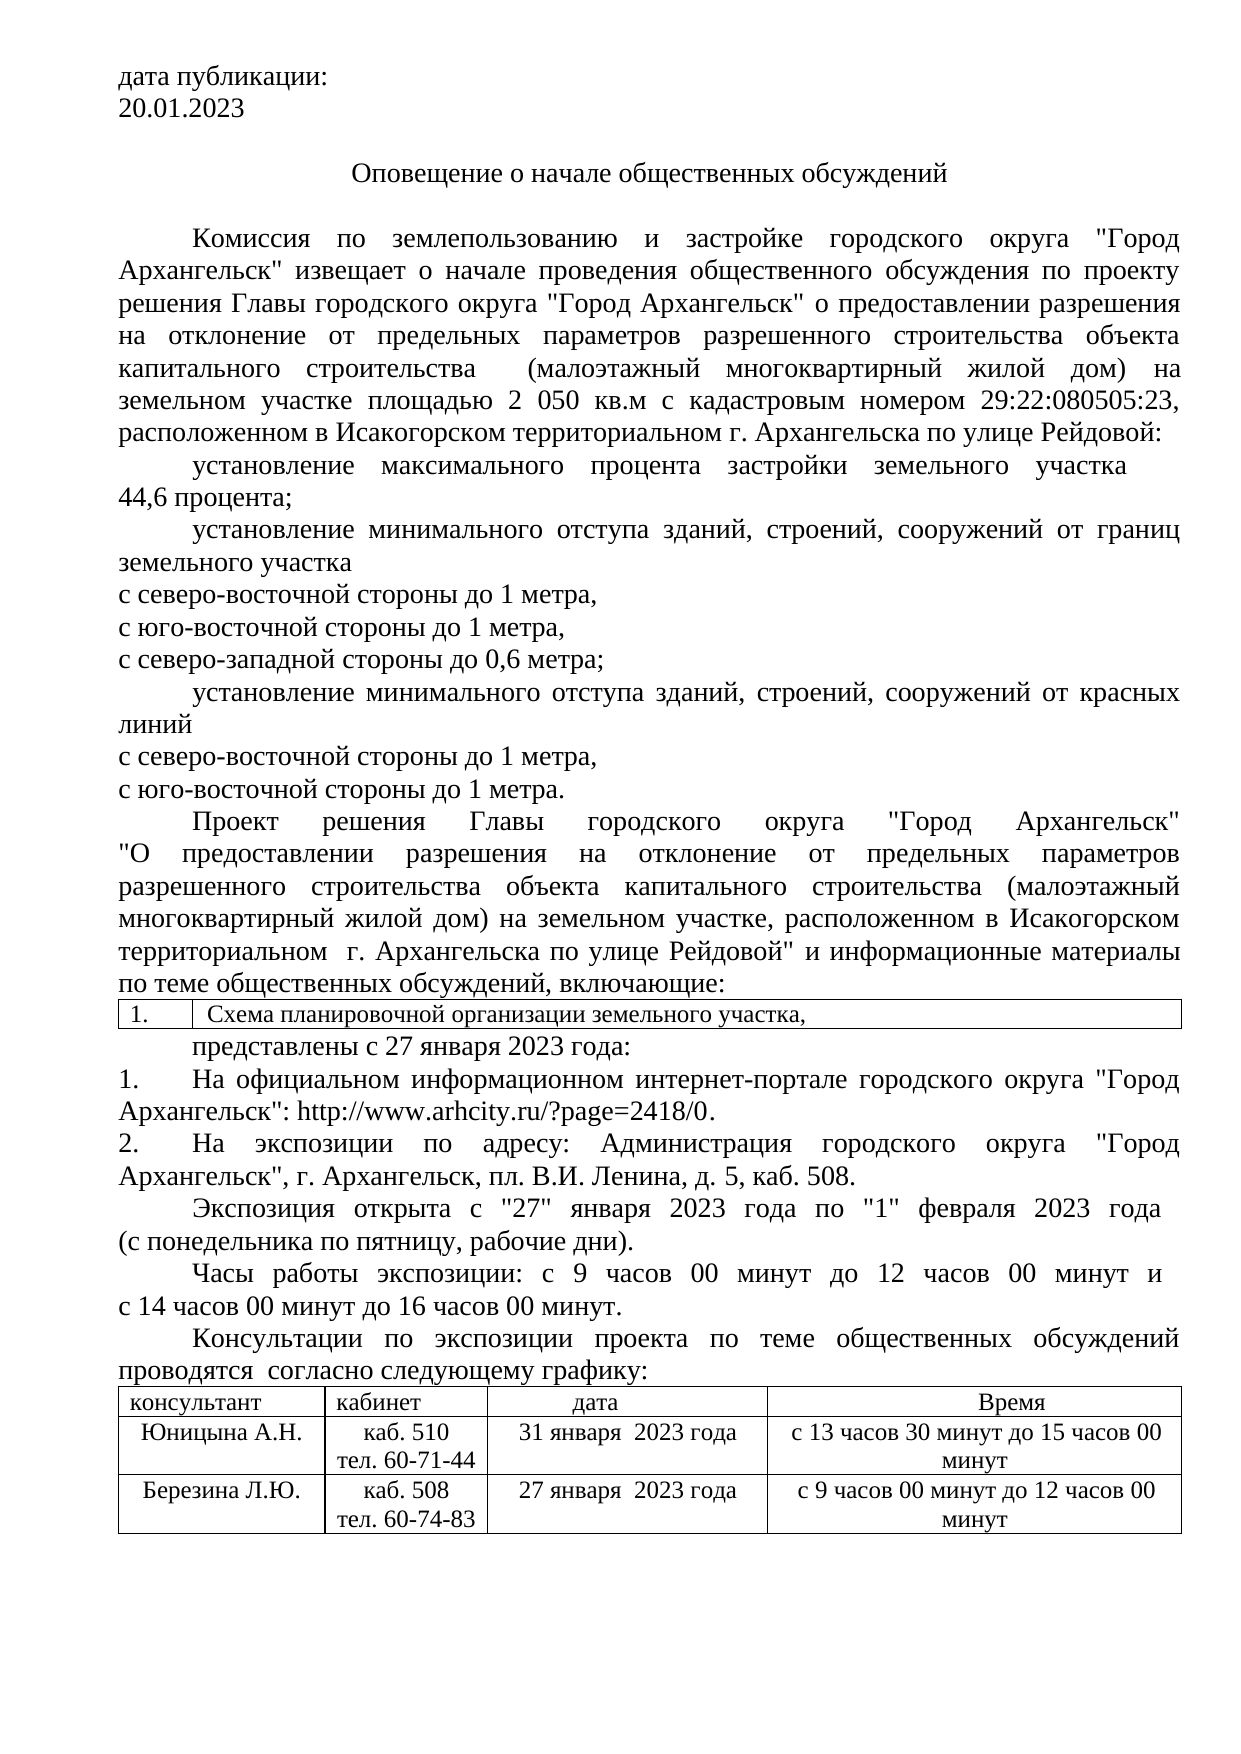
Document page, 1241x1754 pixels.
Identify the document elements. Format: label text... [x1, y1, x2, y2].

table_cell 31 января 2023 года [488, 1417, 767, 1474]
text с юго-восточной стороны до 1 метра, [118, 610, 1181, 642]
table_header кабинет [326, 1387, 487, 1416]
text установление минимального отступа зданий, строений, сооружений от красных линий [118, 674, 1181, 739]
table_cell каб. 510 тел. 60-71-44 [326, 1417, 487, 1474]
text с северо-западной стороны до 0,6 метра; [118, 642, 1181, 674]
text 1. На официальном информационном интернет-портале городского округа "Город Архангельск": http://www.arhcity.ru/?page=2418/0. [118, 1062, 1181, 1127]
table_cell каб. 508 тел. 60-74-83 [326, 1475, 487, 1533]
text Консультации по экспозиции проекта по теме общественных обсуждений проводятся согласно следующему графику: [118, 1321, 1181, 1386]
text с юго-восточной стороны до 1 метра. [118, 772, 1181, 804]
text представлены с 27 января 2023 года: [118, 1029, 1181, 1062]
text Экспозиция открыта с "27" января 2023 года по "1" февраля 2023 года (с понедельника по пятницу, рабочие дни). [118, 1191, 1181, 1256]
text Проект решения Главы городского округа "Город Архангельск" "О предоставлении разрешения на отклонение от предельных параметров разрешенного строительства объекта капитального строительства (малоэтажный многоквартирный жилой дом) на земельном участке, расположенном в Исакогорском территориальном г. Архангельска по улице Рейдовой" и информационные материалы по теме общественных обсуждений, включающие: [118, 804, 1181, 998]
text Оповещение о начале общественных обсуждений [118, 156, 1181, 189]
text установление максимального процента застройки земельного участка 44,6 процента; [118, 448, 1181, 513]
text с северо-восточной стороны до 1 метра, [118, 577, 1181, 610]
text дата публикации: [118, 59, 1181, 91]
text Часы работы экспозиции: с 9 часов 00 минут до 12 часов 00 минут и с 14 часов 00 минут до 16 часов 00 минут. [118, 1256, 1181, 1321]
table_header Схема планировочной организации земельного участка, [193, 1000, 1181, 1028]
table_header 1. [119, 1000, 192, 1028]
table_cell Березина Л.Ю. [119, 1475, 324, 1533]
text Комиссия по землепользованию и застройке городского округа "Город Архангельск" извещает о начале проведения общественного обсуждения по проекту решения Главы городского округа "Город Архангельск" о предоставлении разрешения на отклонение от предельных параметров разрешенного строительства объекта капитального строительства (малоэтажный многоквартирный жилой дом) на земельном участке площадью 2 050 кв.м с кадастровым номером 29:22:080505:23, расположенном в Исакогорском территориальном г. Архангельска по улице Рейдовой: [118, 221, 1181, 448]
table_header консультант [119, 1387, 324, 1416]
text установление минимального отступа зданий, строений, сооружений от границ земельного участка [118, 513, 1181, 577]
table_cell с 9 часов 00 минут до 12 часов 00 минут [768, 1475, 1181, 1533]
table_cell с 13 часов 30 минут до 15 часов 00 минут [768, 1417, 1181, 1474]
text 2. На экспозиции по адресу: Администрация городского округа "Город Архангельск", г. Архангельск, пл. В.И. Ленина, д. 5, каб. 508. [118, 1127, 1181, 1191]
table_header Время [768, 1387, 1181, 1416]
table_cell Юницына А.Н. [119, 1417, 324, 1474]
text 20.01.2023 [118, 91, 1181, 124]
text с северо-восточной стороны до 1 метра, [118, 739, 1181, 772]
table_cell 27 января 2023 года [488, 1475, 767, 1533]
table_header дата [488, 1387, 767, 1416]
